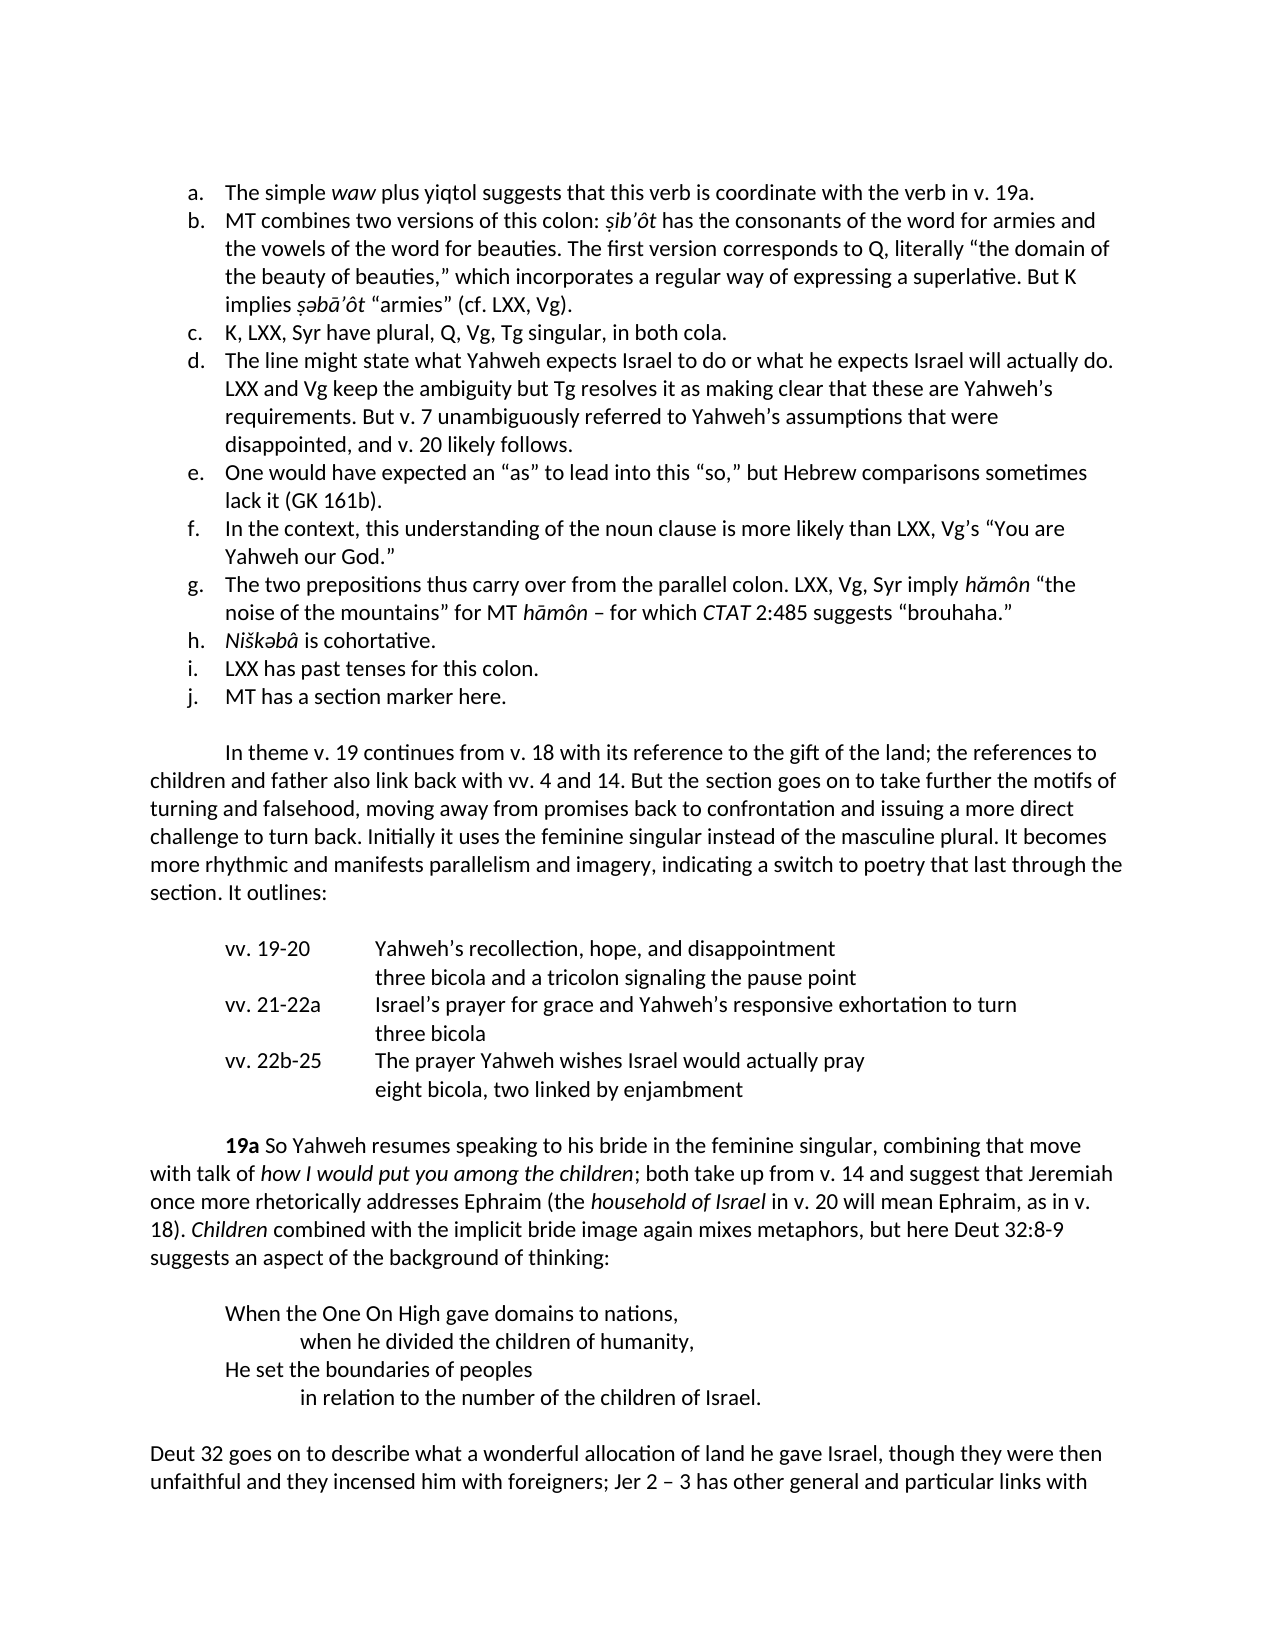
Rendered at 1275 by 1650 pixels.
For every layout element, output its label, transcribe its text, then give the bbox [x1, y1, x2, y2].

text three bicola [150, 1019, 1125, 1047]
text in relation to the number of the children of Israel. [150, 1383, 1125, 1411]
text vv. 19-20 Yahweh’s recollection, hope, and disappointment [150, 934, 1125, 963]
text He set the boundaries of peoples [150, 1355, 1125, 1383]
text 19a So Yahweh resumes speaking to his bride in the feminine singular, combining that move with talk of how I would put you among the children; both take up from v. 14 and suggest that Jeremiah once more rhetorically addresses Ephraim (the household of Israel in v. 20 will mean Ephraim, as in v. 18). Children combined with the implicit bride image again mixes metaphors, but here Deut 32:8-9 suggests an aspect of the background of thinking: [150, 1131, 1125, 1271]
list MT has a section marker here. [187, 682, 1125, 710]
list The two prepositions thus carry over from the parallel colon. LXX, Vg, Syr imply hămôn “the noise of the mountains” for MT hāmôn – for which CTAT 2:485 suggests “brouhaha.” [187, 570, 1125, 626]
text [150, 1439, 1125, 1495]
text when he divided the children of humanity, [150, 1327, 1125, 1355]
text vv. 21-22a Israel’s prayer for grace and Yahweh’s responsive exhortation to turn [150, 991, 1125, 1019]
text three bicola and a tricolon signaling the pause point [150, 963, 1125, 991]
list Niškәbâ is cohortative. [187, 626, 1125, 654]
list In the context, this understanding of the noun clause is more likely than LXX, Vg’s “You are Yahweh our God.” [187, 514, 1125, 570]
list The simple waw plus yiqtol suggests that this verb is coordinate with the verb in v. 19a. [187, 178, 1125, 206]
list LXX has past tenses for this colon. [187, 654, 1125, 682]
text In theme v. 19 continues from v. 18 with its reference to the gift of the land; the references to children and father also link back with vv. 4 and 14. But the section goes on to take further the motifs of turning and falsehood, moving away from promises back to confrontation and issuing a more direct challenge to turn back. Initially it uses the feminine singular instead of the masculine plural. It becomes more rhythmic and manifests parallelism and imagery, indicating a switch to poetry that last through the section. It outlines: [150, 738, 1125, 907]
list K, LXX, Syr have plural, Q, Vg, Tg singular, in both cola. [187, 318, 1125, 346]
text When the One On High gave domains to nations, [150, 1299, 1125, 1327]
list MT combines two versions of this colon: ṣib’ôt has the consonants of the word for armies and the vowels of the word for beauties. The first version corresponds to Q, literally “the domain of the beauty of beauties,” which incorporates a regular way of expressing a superlative. But K implies ṣәbā’ôt “armies” (cf. LXX, Vg). [187, 206, 1125, 318]
list One would have expected an “as” to lead into this “so,” but Hebrew comparisons sometimes lack it (GK 161b). [187, 458, 1125, 514]
text eight bicola, two linked by enjambment [150, 1075, 1125, 1103]
list The line might state what Yahweh expects Israel to do or what he expects Israel will actually do. LXX and Vg keep the ambiguity but Tg resolves it as making clear that these are Yahweh’s requirements. But v. 7 unambiguously referred to Yahweh’s assumptions that were disappointed, and v. 20 likely follows. [187, 346, 1125, 458]
text vv. 22b-25 The prayer Yahweh wishes Israel would actually pray [150, 1047, 1125, 1075]
